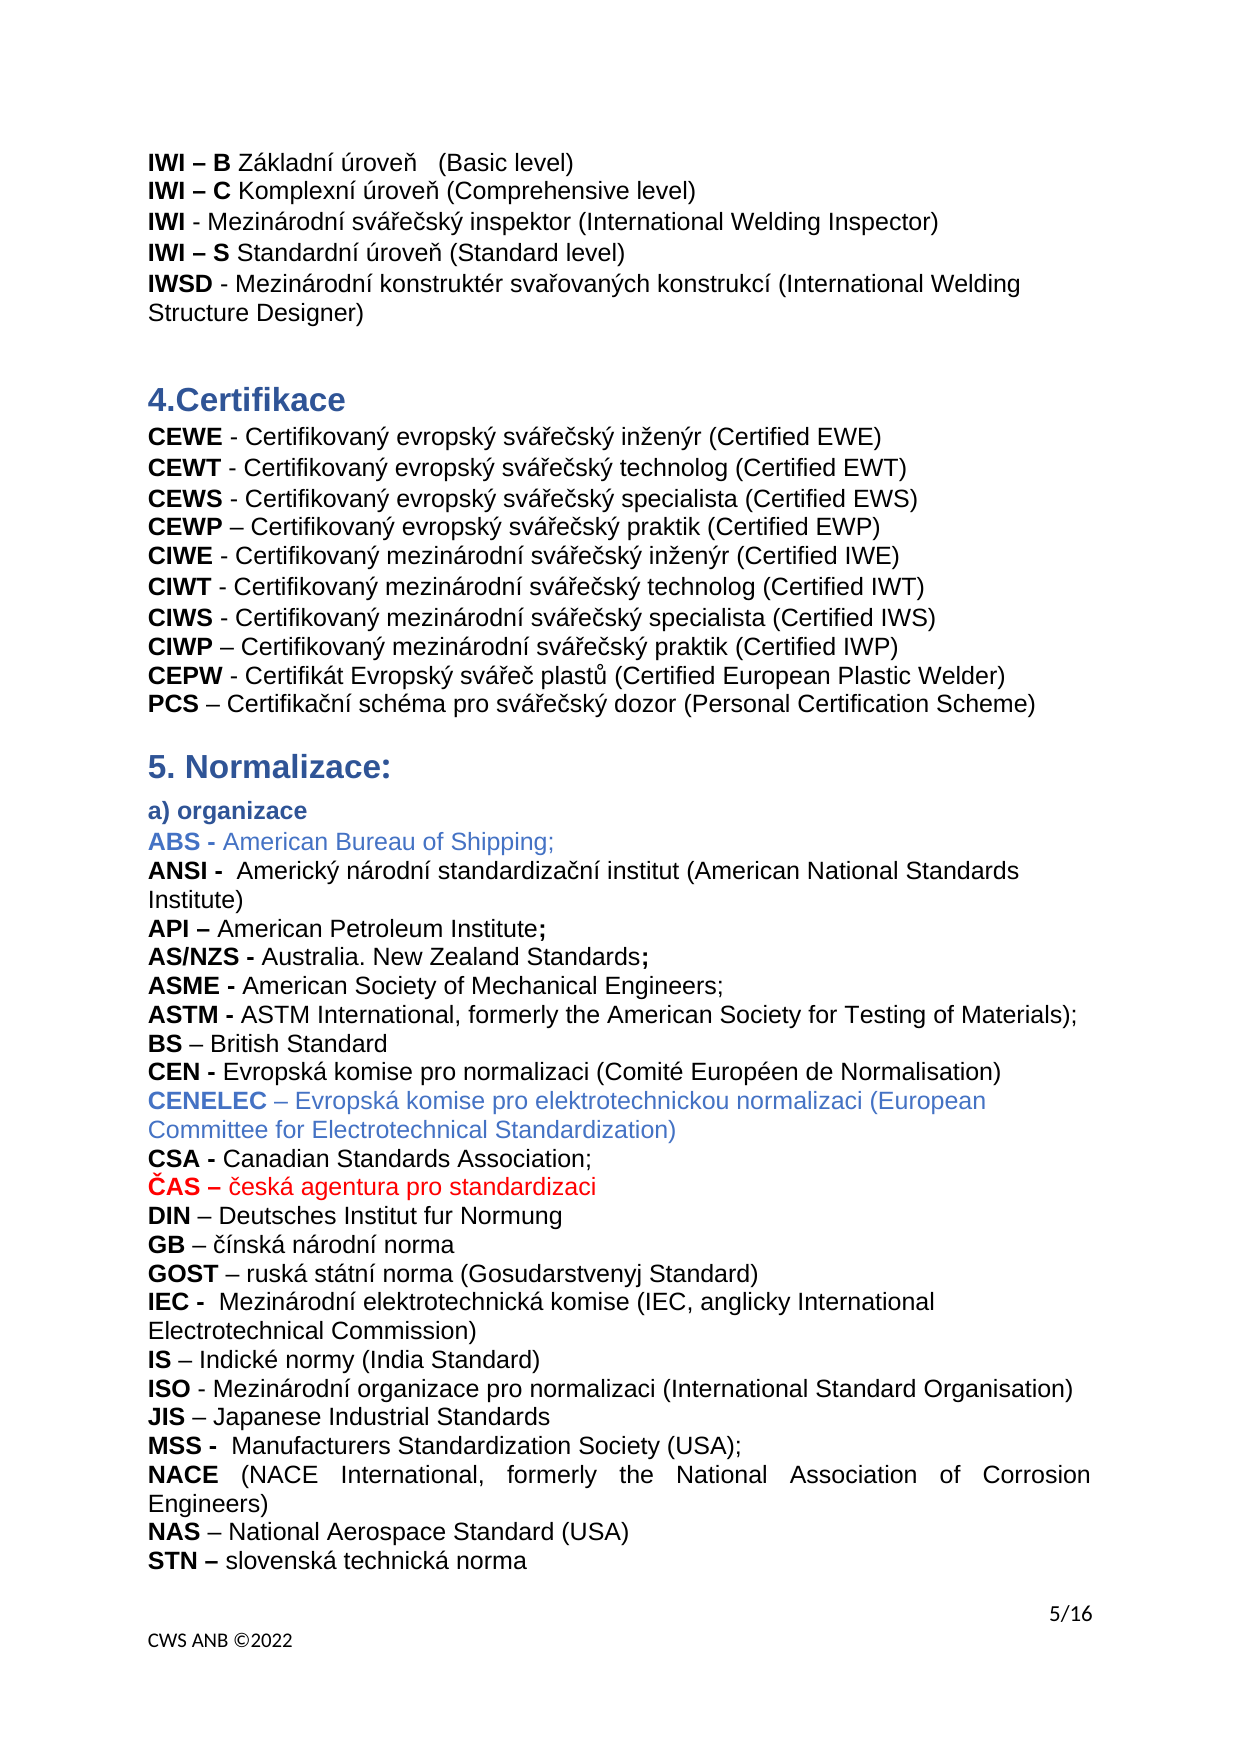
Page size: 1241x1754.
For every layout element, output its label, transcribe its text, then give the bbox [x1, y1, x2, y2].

text ISO - Mezinárodní organizace pro normalizaci (International Standard Organisation) [148, 1373, 1093, 1402]
text NAS – National Aerospace Standard (USA) [148, 1517, 1093, 1546]
text IWI – C Komplexní úroveň (Comprehensive level) [148, 176, 1093, 205]
text IWI - Mezinárodní svářečský inspektor (International Welding Inspector) [148, 207, 1093, 236]
text JIS – Japanese Industrial Standards [148, 1402, 1093, 1431]
text CIWE - Certifikovaný mezinárodní svářečský inženýr (Certified IWE) [148, 541, 1093, 570]
text ASTM - ASTM International, formerly the American Society for Testing of Materials); [148, 1000, 1093, 1028]
text ANSI - Americký národní standardizační institut (American National Standards Institute) [148, 856, 1093, 913]
text IWI – S Standardní úroveň (Standard level) [148, 238, 1093, 267]
text CENELEC – Evropská komise pro elektrotechnickou normalizaci (European Committee for Electrotechnical Standardization) [148, 1086, 1093, 1143]
text ČAS – česká agentura pro standardizaci [148, 1172, 1093, 1201]
text CEWS - Certifikovaný evropský svářečský specialista (Certified EWS) [148, 483, 1093, 512]
text GB – čínská národní norma [148, 1230, 1093, 1258]
text CIWT - Certifikovaný mezinárodní svářečský technolog (Certified IWT) [148, 572, 1093, 601]
text MSS - Manufacturers Standardization Society (USA); [148, 1431, 1093, 1460]
text ASME - American Society of Mechanical Engineers; [148, 971, 1093, 1000]
text IS – Indické normy (India Standard) [148, 1345, 1093, 1373]
subtitle 4.Certifikace [148, 380, 1093, 418]
text IWSD - Mezinárodní konstruktér svařovaných konstrukcí (International Welding Structure Designer) [148, 269, 1093, 355]
text CSA - Canadian Standards Association; [148, 1143, 1093, 1172]
text BS – British Standard [148, 1028, 1093, 1057]
text CIWS - Certifikovaný mezinárodní svářečský specialista (Certified IWS) [148, 603, 1093, 632]
text PCS – Certifikační schéma pro svářečský dozor (Personal Certification Scheme) [148, 689, 1093, 718]
text NACE (NACE International, formerly the National Association of Corrosion Engineers) [148, 1460, 1093, 1517]
text AS/NZS - Australia. New Zealand Standards; [148, 942, 1093, 971]
subtitle a) organizace [148, 796, 1093, 825]
text API – American Petroleum Institute; [148, 913, 1093, 942]
text GOST – ruská státní norma (Gosudarstvenyj Standard) [148, 1258, 1093, 1287]
text CEWT - Certifikovaný evropský svářečský technolog (Certified EWT) [148, 452, 1093, 481]
subtitle 5. Normalizace: [148, 743, 1093, 788]
text CEWE - Certifikovaný evropský svářečský inženýr (Certified EWE) [148, 421, 1093, 450]
text DIN – Deutsches Institut fur Normung [148, 1201, 1093, 1230]
text CEWP – Certifikovaný evropský svářečský praktik (Certified EWP) [148, 512, 1093, 541]
text ABS - American Bureau of Shipping; [148, 827, 1093, 856]
text CEN - Evropská komise pro normalizaci (Comité Européen de Normalisation) [148, 1057, 1093, 1086]
text IEC - Mezinárodní elektrotechnická komise (IEC, anglicky International Electrotechnical Commission) [148, 1287, 1093, 1345]
text CIWP – Certifikovaný mezinárodní svářečský praktik (Certified IWP) CEPW - Certifikát Evropský svářeč plastů (Certified European Plastic Welder) [148, 632, 1093, 689]
text STN – slovenská technická norma [148, 1546, 1093, 1575]
text IWI – B Základní úroveň (Basic level) [148, 148, 1093, 176]
